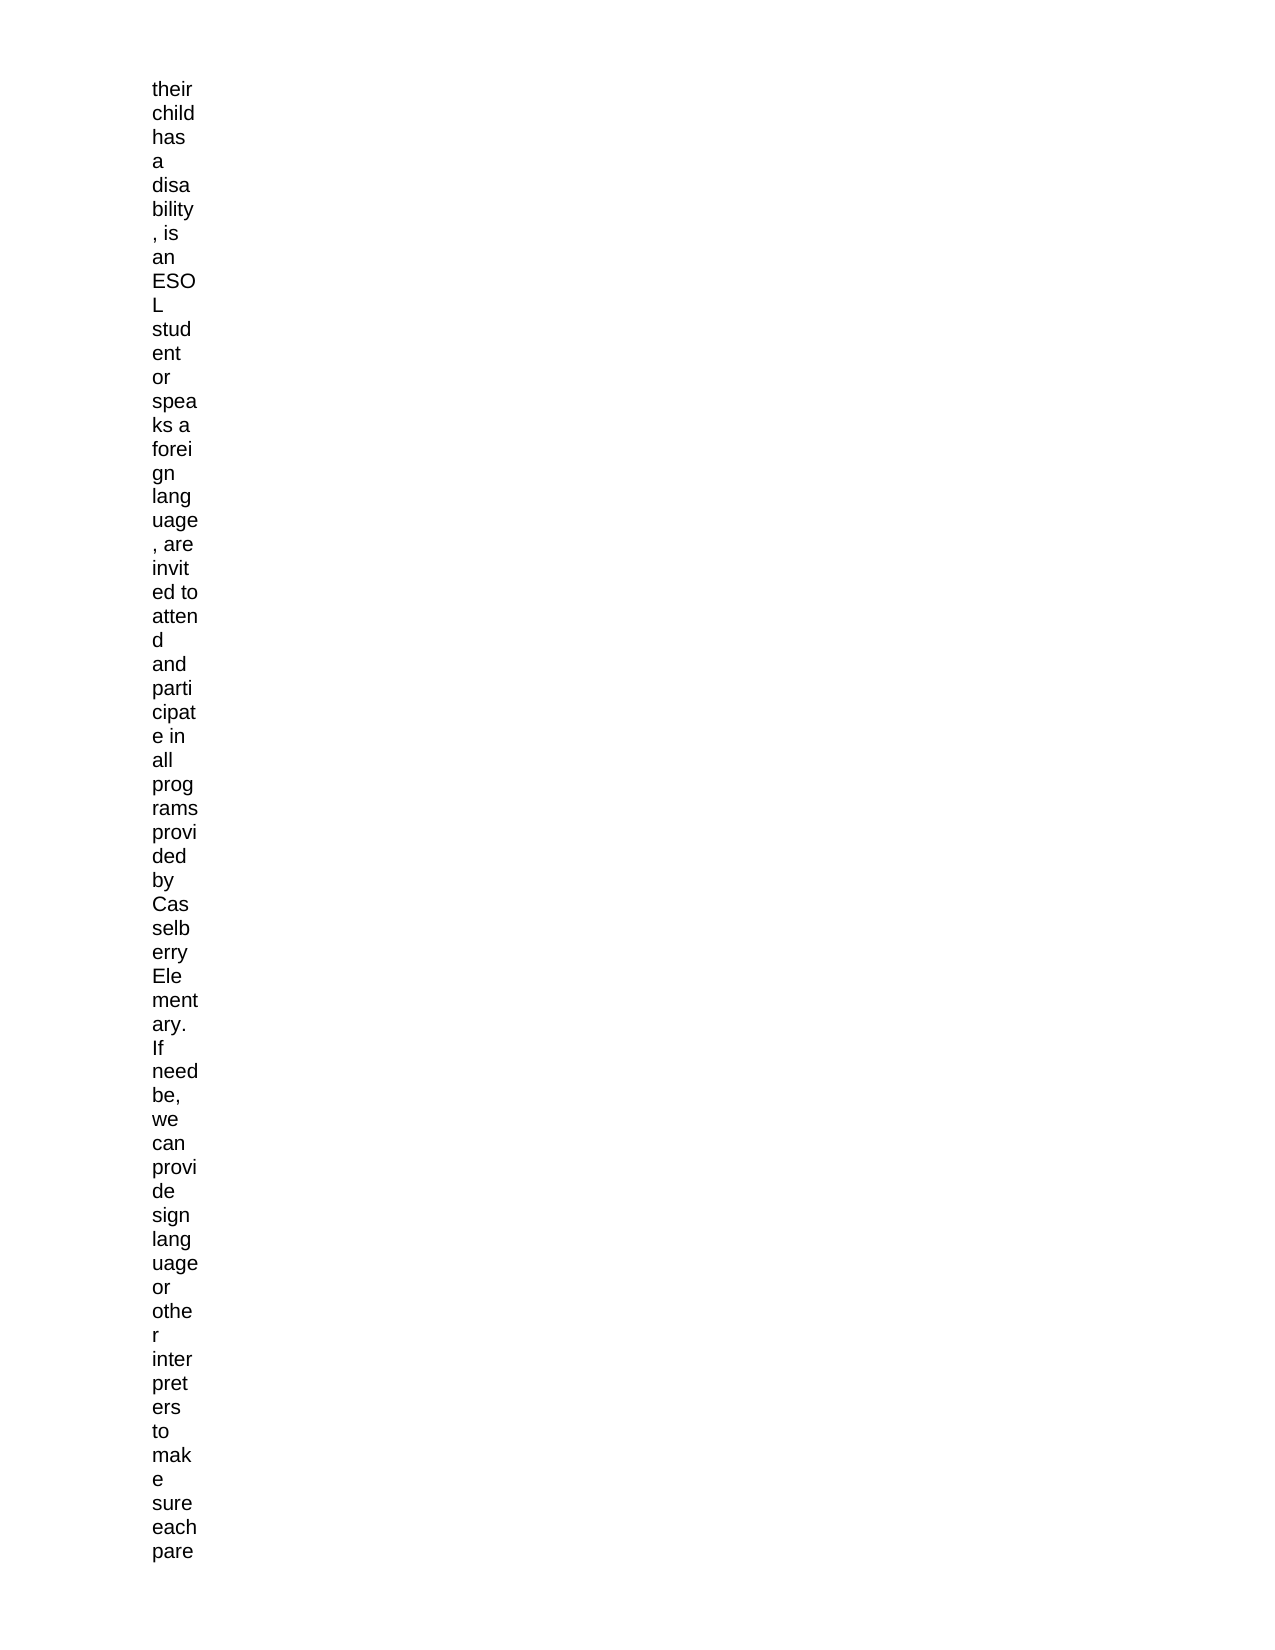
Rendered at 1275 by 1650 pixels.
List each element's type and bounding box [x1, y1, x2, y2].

table_header [151, 76, 200, 1564]
